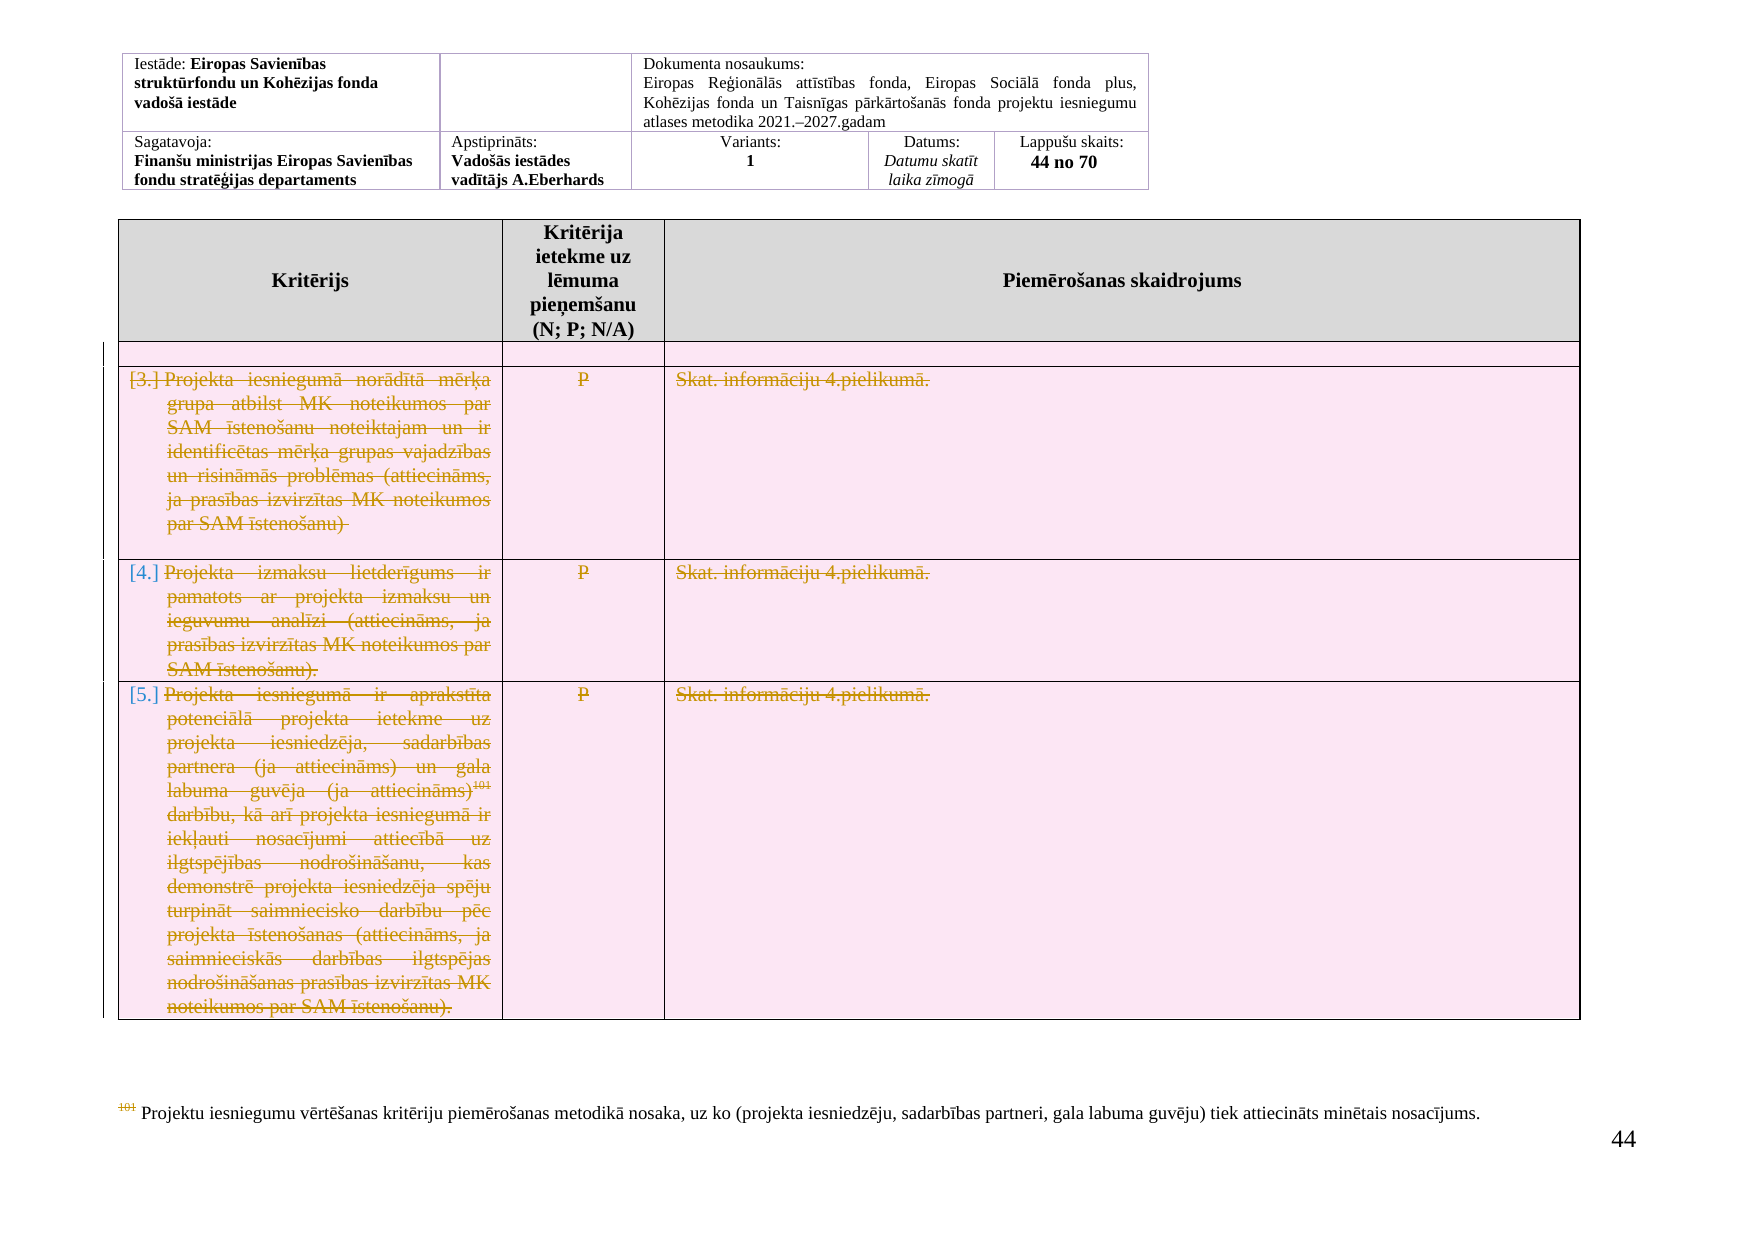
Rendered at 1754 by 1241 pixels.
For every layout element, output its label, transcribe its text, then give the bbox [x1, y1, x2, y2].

table_header Kritērija ietekme uz lēmuma pieņemšanu (N; P; N/A) [503, 220, 664, 341]
table_header Kritērijs [119, 220, 502, 341]
table_header Piemērošanas skaidrojums [665, 220, 1579, 341]
